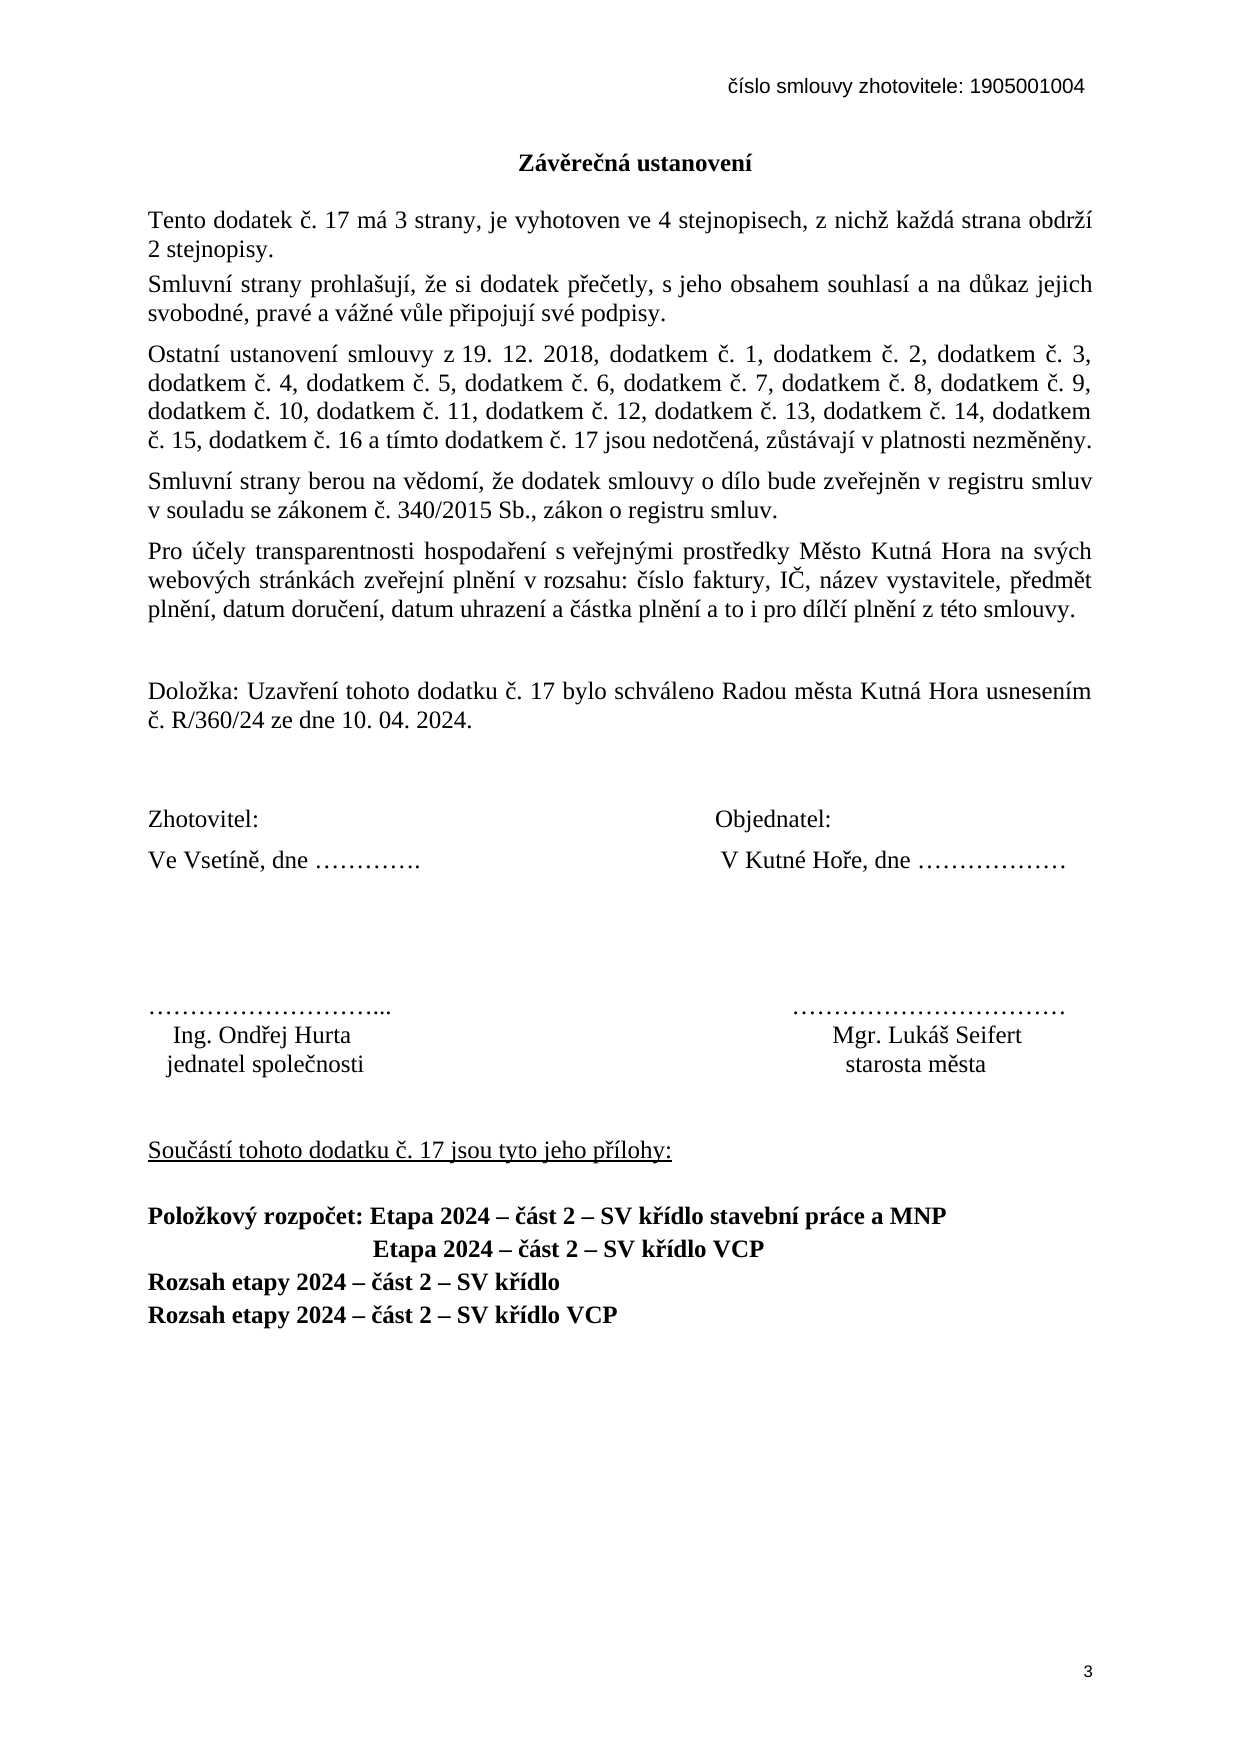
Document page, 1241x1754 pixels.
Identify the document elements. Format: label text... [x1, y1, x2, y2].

text Rozsah etapy 2024 – část 2 – SV křídlo [148, 1267, 1093, 1296]
text Součástí tohoto dodatku č. 17 jsou tyto jeho přílohy: [148, 1135, 1093, 1164]
text Rozsah etapy 2024 – část 2 – SV křídlo VCP [148, 1300, 1093, 1328]
text Etapa 2024 – část 2 – SV křídlo VCP [148, 1234, 1093, 1263]
text Ing. Ondřej Hurta Mgr. Lukáš Seifert [148, 1020, 1093, 1049]
text Smluvní strany berou na vědomí, že dodatek smlouvy o dílo bude zveřejněn v registru smluv v souladu se zákonem č. 340/2015 Sb., zákon o registru smluv. [148, 466, 1093, 524]
text ………………………... …………………………… [148, 991, 1093, 1020]
text Zhotovitel: Objednatel: [148, 804, 1093, 833]
text Ostatní ustanovení smlouvy z 19. 12. 2018, dodatkem č. 1, dodatkem č. 2, dodatkem č. 3, dodatkem č. 4, dodatkem č. 5, dodatkem č. 6, dodatkem č. 7, dodatkem č. 8, dodatkem č. 9, dodatkem č. 10, dodatkem č. 11, dodatkem č. 12, dodatkem č. 13, dodatkem č. 14, dodatkem č. 15, dodatkem č. 16 a tímto dodatkem č. 17 jsou nedotčená, zůstávají v platnosti nezměněny. [148, 339, 1093, 454]
text jednatel společnosti starosta města [148, 1049, 1093, 1078]
text Závěrečná ustanovení [177, 148, 1093, 176]
text Položkový rozpočet: Etapa 2024 – část 2 – SV křídlo stavební práce a MNP [148, 1201, 1093, 1230]
text Pro účely transparentnosti hospodaření s veřejnými prostředky Město Kutná Hora na svých webových stránkách zveřejní plnění v rozsahu: číslo faktury, IČ, název vystavitele, předmět plnění, datum doručení, datum uhrazení a částka plnění a to i pro dílčí plnění z této smlouvy. [148, 536, 1093, 623]
text Ve Vsetíně, dne …………. V Kutné Hoře, dne ……………… [148, 845, 1093, 874]
text Tento dodatek č. 17 má 3 strany, je vyhotoven ve 4 stejnopisech, z nichž každá strana obdrží 2 stejnopisy. [148, 205, 1093, 263]
text Doložka: Uzavření tohoto dodatku č. 17 bylo schváleno Radou města Kutná Hora usnesením č. R/360/24 ze dne 10. 04. 2024. [148, 676, 1093, 734]
text Smluvní strany prohlašují, že si dodatek přečetly, s jeho obsahem souhlasí a na důkaz jejich svobodné, pravé a vážné vůle připojují své podpisy. [148, 269, 1093, 326]
